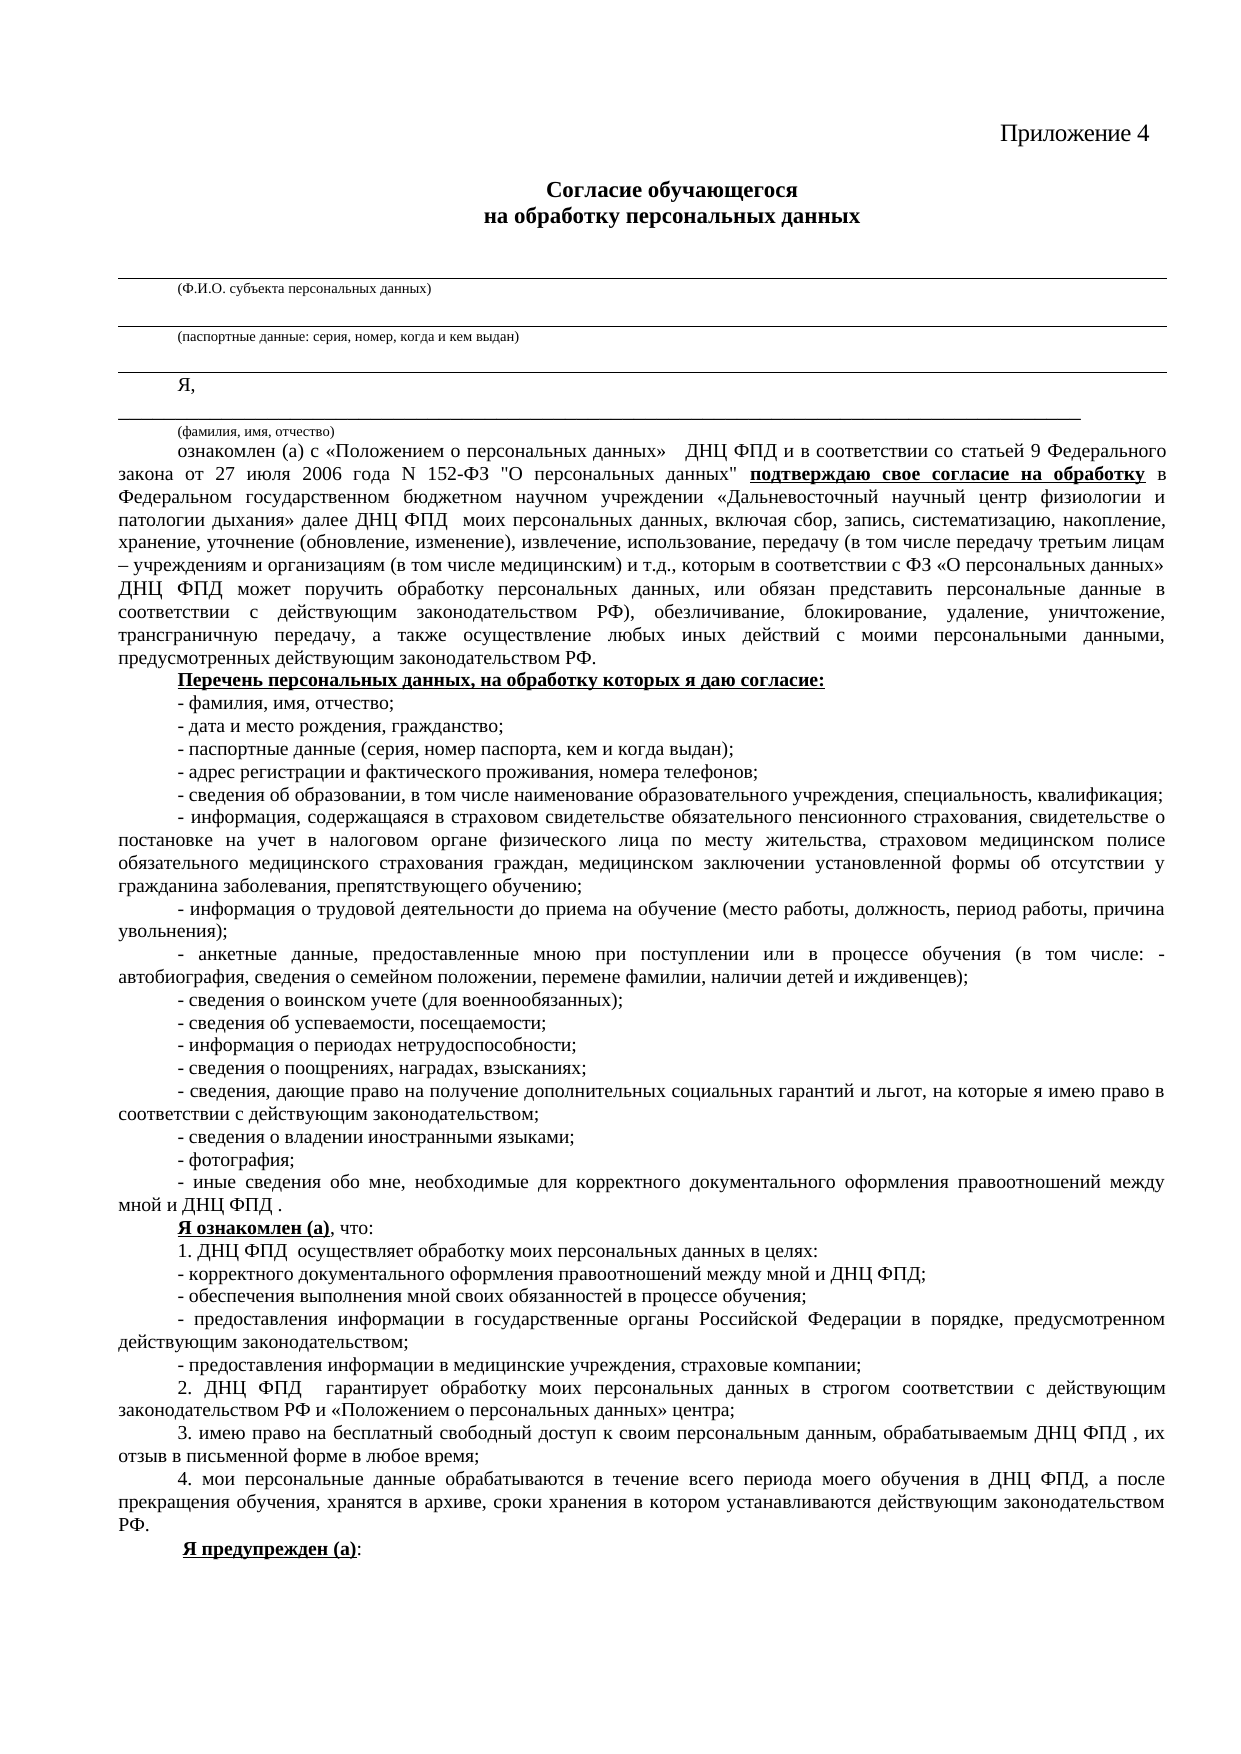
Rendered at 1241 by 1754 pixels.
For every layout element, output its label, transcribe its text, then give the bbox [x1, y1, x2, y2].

text - обеспечения выполнения мной своих обязанностей в процессе обучения; [118, 1284, 1167, 1307]
text 2. ДНЦ ФПД гарантирует обработку моих персональных данных в строгом соответствии с действующим законодательством РФ и «Положением о персональных данных» центра; [118, 1376, 1167, 1421]
text - анкетные данные, предоставленные мною при поступлении или в процессе обучения (в том числе: - автобиография, сведения о семейном положении, перемене фамилии, наличии детей и иждивенцев); [118, 942, 1167, 988]
text - дата и место рождения, гражданство; [118, 714, 1167, 737]
text (фамилия, имя, отчество) [118, 422, 1167, 439]
text - информация, содержащаяся в страховом свидетельстве обязательного пенсионного страхования, свидетельстве о постановке на учет в налоговом органе физического лица по месту жительства, страховом медицинском полисе обязательного медицинского страхования граждан, медицинском заключении установленной формы об отсутствии у гражданина заболевания, препятствующего обучению; [118, 805, 1167, 897]
text - сведения о воинском учете (для военнообязанных); [118, 988, 1167, 1011]
text - информация о периодах нетрудоспособности; [118, 1033, 1167, 1056]
text - фамилия, имя, отчество; [118, 691, 1167, 714]
text - сведения об образовании, в том числе наименование образовательного учреждения, специальность, квалификация; [118, 782, 1167, 805]
text (Ф.И.О. субъекта персональных данных) [118, 279, 1167, 296]
text ознакомлен (а) с «Положением о персональных данных» ДНЦ ФПД и в соответствии со статьей 9 Федерального закона от 27 июля 2006 года N 152-ФЗ "О персональных данных" подтверждаю свое согласие на обработку в Федеральном государственном бюджетном научном учреждении «Дальневосточный научный центр физиологии и патологии дыхания» далее ДНЦ ФПД моих персональных данных, включая сбор, запись, систематизацию, накопление, хранение, уточнение (обновление, изменение), извлечение, использование, передачу (в том числе передачу третьим лицам – учреждениям и организациям (в том числе медицинским) и т.д., которым в соответствии с ФЗ «О персональных данных» ДНЦ ФПД может поручить обработку персональных данных, или обязан представить персональные данные в соответствии с действующим законодательством РФ), обезличивание, блокирование, удаление, уничтожение, трансграничную передачу, а также осуществление любых иных действий с моими персональными данными, предусмотренных действующим законодательством РФ. [118, 439, 1167, 668]
text - адрес регистрации и фактического проживания, номера телефонов; [118, 760, 1167, 782]
text - корректного документального оформления правоотношений между мной и ДНЦ ФПД; [118, 1262, 1167, 1284]
text - информация о трудовой деятельности до приема на обучение (место работы, должность, период работы, причина увольнения); [118, 897, 1167, 942]
text - предоставления информации в государственные органы Российской Федерации в порядке, предусмотренном действующим законодательством; [118, 1307, 1167, 1353]
text - сведения о поощрениях, наградах, взысканиях; [118, 1056, 1167, 1079]
text - сведения о владении иностранными языками; [118, 1125, 1167, 1147]
text (паспортные данные: серия, номер, когда и кем выдан) [118, 327, 1167, 344]
text Я, ____________________________________________________________________________________ [118, 373, 1167, 422]
text 1. ДНЦ ФПД осуществляет обработку моих персональных данных в целях: [118, 1239, 1167, 1262]
text Согласие обучающегося [118, 176, 1167, 202]
text Я ознакомлен (а), что: [118, 1216, 1167, 1239]
text Я предупрежден (а): [118, 1537, 1167, 1559]
text 3. имею право на бесплатный свободный доступ к своим персональным данным, обрабатываемым ДНЦ ФПД , их отзыв в письменной форме в любое время; [118, 1421, 1167, 1467]
text - сведения об успеваемости, посещаемости; [118, 1011, 1167, 1033]
text Перечень персональных данных, на обработку которых я даю согласие: [118, 668, 1167, 691]
text - предоставления информации в медицинские учреждения, страховые компании; [118, 1353, 1167, 1376]
text на обработку персональных данных [118, 202, 1167, 228]
text - фотография; [118, 1147, 1167, 1170]
text 4. мои персональные данные обрабатываются в течение всего периода моего обучения в ДНЦ ФПД, а после прекращения обучения, хранятся в архиве, сроки хранения в котором устанавливаются действующим законодательством РФ. [118, 1467, 1167, 1537]
text Приложение 4 [177, 118, 1149, 147]
text - иные сведения обо мне, необходимые для корректного документального оформления правоотношений между мной и ДНЦ ФПД . [118, 1170, 1167, 1216]
text - паспортные данные (серия, номер паспорта, кем и когда выдан); [118, 737, 1167, 760]
text - сведения, дающие право на получение дополнительных социальных гарантий и льгот, на которые я имею право в соответствии с действующим законодательством; [118, 1079, 1167, 1125]
